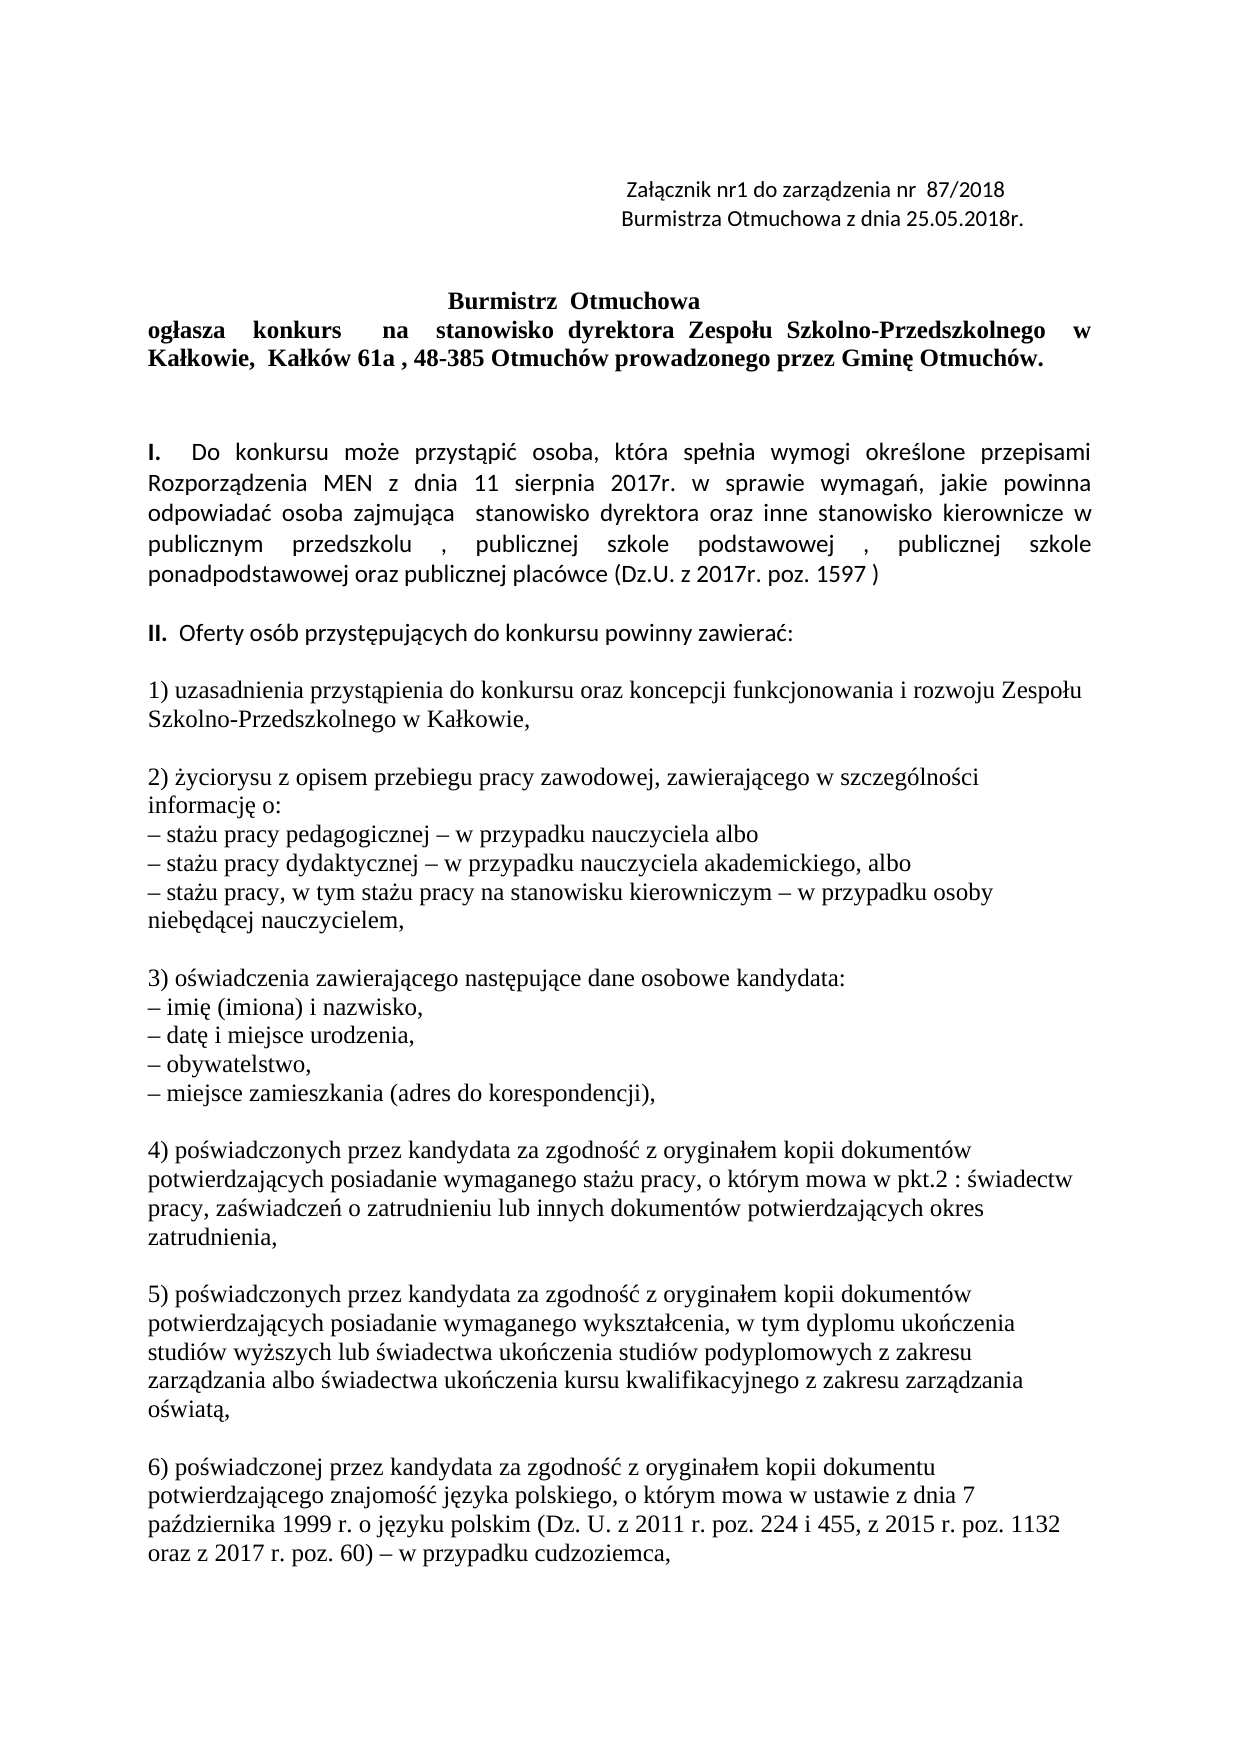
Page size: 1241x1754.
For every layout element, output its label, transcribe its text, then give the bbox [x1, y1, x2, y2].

text Załącznik nr1 do zarządzenia nr 87/2018 [148, 176, 1093, 204]
text 4) poświadczonych przez kandydata za zgodność z oryginałem kopii dokumentów potwierdzających posiadanie wymaganego stażu pracy, o którym mowa w pkt.2 : świadectw pracy, zaświadczeń o zatrudnieniu lub innych dokumentów potwierdzających okres zatrudnienia, [148, 1136, 1093, 1251]
text 5) poświadczonych przez kandydata za zgodność z oryginałem kopii dokumentów potwierdzających posiadanie wymaganego wykształcenia, w tym dyplomu ukończenia studiów wyższych lub świadectwa ukończenia studiów podyplomowych z zakresu zarządzania albo świadectwa ukończenia kursu kwalifikacyjnego z zakresu zarządzania [148, 1279, 1093, 1394]
subtitle ogłasza konkurs na stanowisko dyrektora Zespołu Szkolno-Przedszkolnego w Kałkowie, Kałków 61a , 48-385 Otmuchów prowadzonego przez Gminę Otmuchów. [148, 315, 1093, 372]
text 3) oświadczenia zawierającego następujące dane osobowe kandydata: [148, 963, 1093, 992]
text – stażu pracy pedagogicznej – w przypadku nauczyciela albo [148, 819, 1093, 848]
text 6) poświadczonej przez kandydata za zgodność z oryginałem kopii dokumentu potwierdzającego znajomość języka polskiego, o którym mowa w ustawie z dnia 7 października 1999 r. o języku polskim (Dz. U. z 2011 r. poz. 224 i 455, z 2015 r. poz. 1132 oraz z 2017 r. poz. 60) – w przypadku cudzoziemca, [148, 1452, 1093, 1567]
text oświatą, [148, 1394, 1093, 1423]
text – datę i miejsce urodzenia, [148, 1021, 1093, 1049]
text – imię (imiona) i nazwisko, [148, 992, 1093, 1021]
text Burmistrza Otmuchowa z dnia 25.05.2018r. [148, 204, 1093, 232]
text – obywatelstwo, [148, 1049, 1093, 1078]
text II. Oferty osób przystępujących do konkursu powinny zawierać: [148, 617, 1093, 647]
text I. Do konkursu może przystąpić osoba, która spełnia wymogi określone przepisami Rozporządzenia MEN z dnia 11 sierpnia 2017r. w sprawie wymagań, jakie powinna odpowiadać osoba zajmująca stanowisko dyrektora oraz inne stanowisko kierownicze w publicznym przedszkolu , publicznej szkole podstawowej , publicznej szkole ponadpodstawowej oraz publicznej placówce (Dz.U. z 2017r. poz. 1597 ) [148, 436, 1093, 589]
text – stażu pracy dydaktycznej – w przypadku nauczyciela akademickiego, albo [148, 848, 1093, 877]
subtitle Burmistrz Otmuchowa [148, 286, 1093, 315]
text – stażu pracy, w tym stażu pracy na stanowisku kierowniczym – w przypadku osoby niebędącej nauczycielem, [148, 877, 1093, 934]
text – miejsce zamieszkania (adres do korespondencji), [148, 1078, 1093, 1107]
text 2) życiorysu z opisem przebiegu pracy zawodowej, zawierającego w szczególności informację o: [148, 762, 1093, 819]
text 1) uzasadnienia przystąpienia do konkursu oraz koncepcji funkcjonowania i rozwoju Zespołu Szkolno-Przedszkolnego w Kałkowie, [148, 676, 1093, 733]
